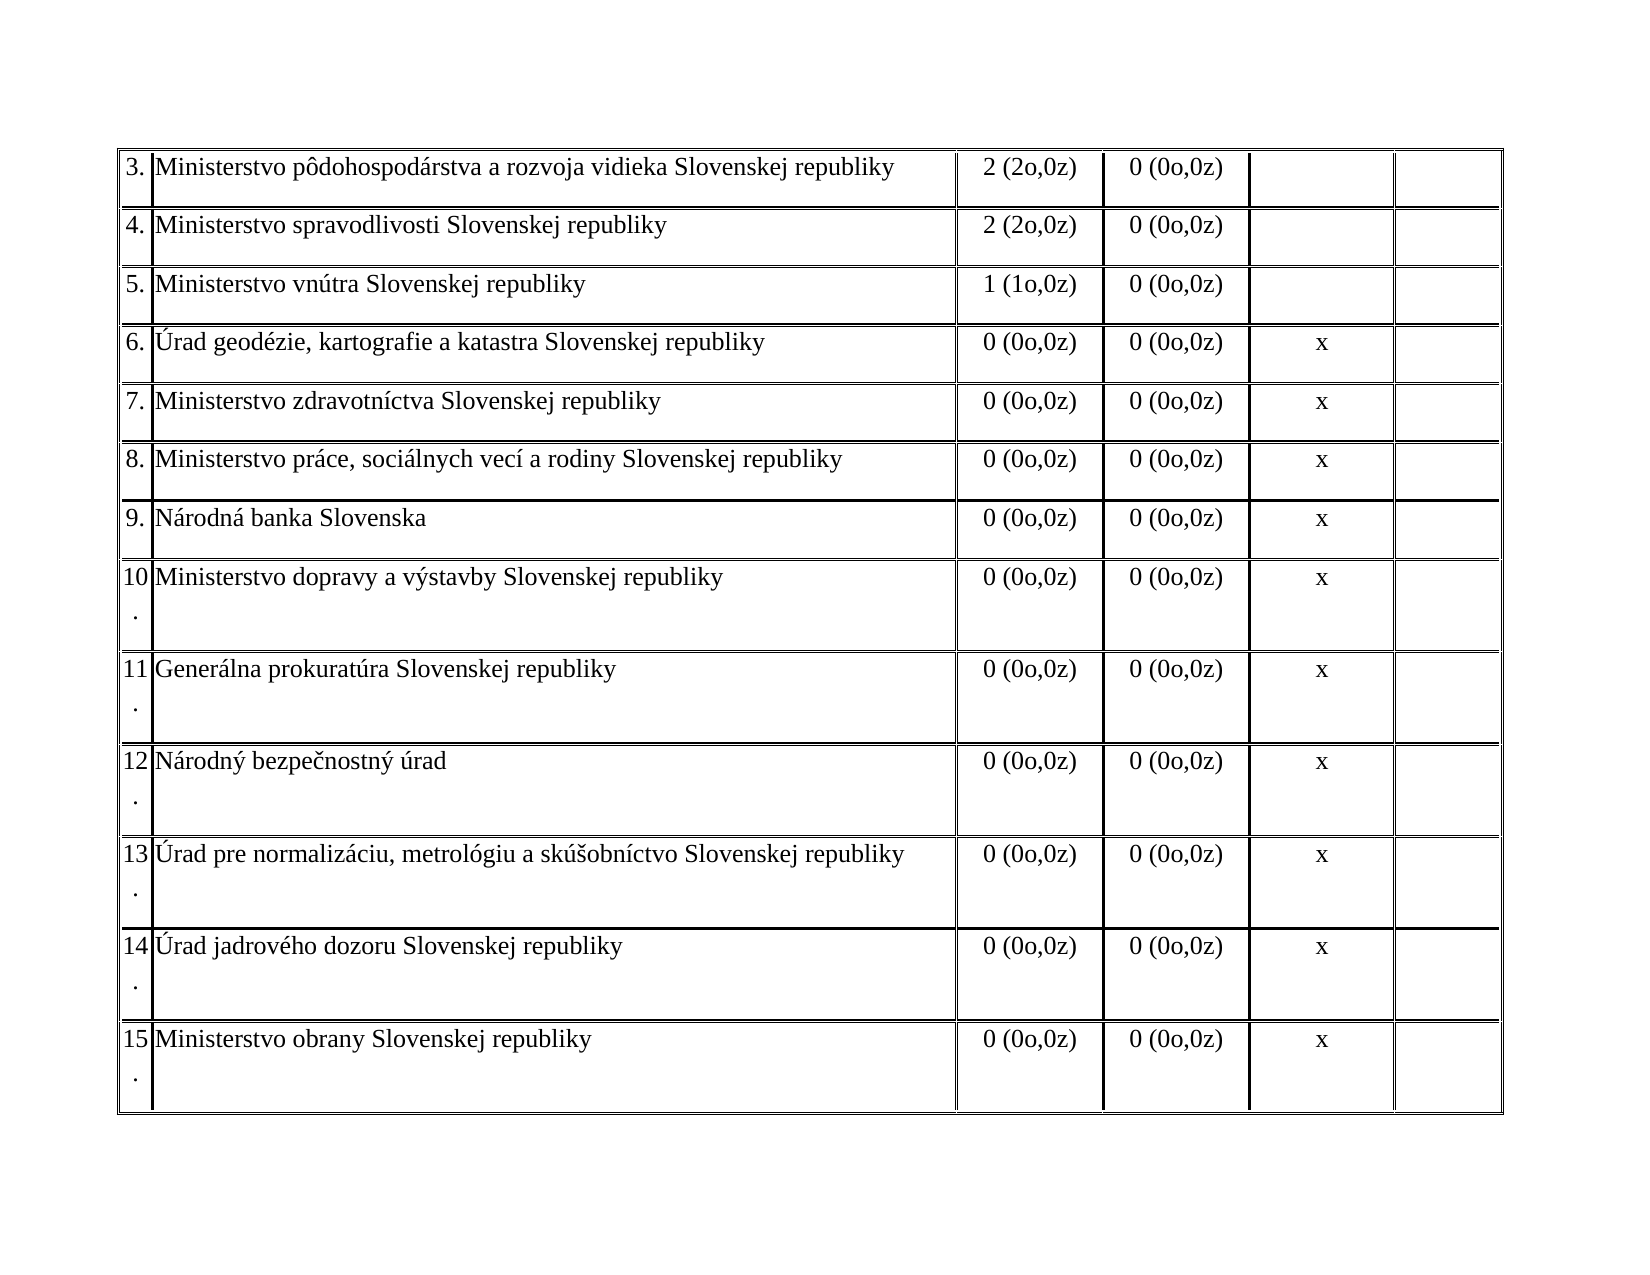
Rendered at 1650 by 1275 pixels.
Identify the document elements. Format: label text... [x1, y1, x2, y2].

table_cell [1396, 835, 1501, 927]
table_cell Ministerstvo obrany Slovenskej republiky [152, 1023, 957, 1112]
table_cell x [1251, 502, 1393, 557]
table_cell 11. [118, 650, 152, 742]
table_cell 4. [120, 206, 151, 265]
table_cell x [1251, 930, 1393, 1019]
table_cell [1395, 151, 1501, 206]
table_cell [1251, 268, 1393, 323]
table_cell Ministerstvo spravodlivosti Slovenskej republiky [154, 210, 955, 265]
table_cell 0 (0o,0z) [958, 385, 1102, 440]
table_cell [1251, 210, 1393, 265]
table_cell 0 (0o,0z) [958, 502, 1102, 557]
table_cell [1396, 557, 1501, 650]
table_cell Ministerstvo zdravotníctva Slovenskej republiky [154, 385, 955, 440]
table_cell x [1251, 653, 1393, 742]
table_cell 0 (0o,0z) [1105, 838, 1248, 927]
table_cell [1249, 151, 1394, 206]
table_cell [1395, 1019, 1501, 1112]
table_cell 0 (0o,0z) [1105, 930, 1248, 1019]
table_cell 0 (0o,0z) [958, 327, 1102, 382]
table_cell 0 (0o,0z) [1105, 210, 1248, 265]
table_cell x [1251, 327, 1393, 382]
table_cell x [1251, 838, 1393, 927]
table_cell 0 (0o,0z) [958, 444, 1102, 499]
table_cell Úrad jadrového dozoru Slovenskej republiky [154, 930, 955, 1019]
table_cell Úrad pre normalizáciu, metrológiu a skúšobníctvo Slovenskej republiky [154, 838, 955, 927]
table_cell 10. [120, 557, 151, 650]
table_cell 0 (0o,0z) [958, 838, 1102, 927]
table_cell 0 (0o,0z) [1105, 653, 1248, 742]
table_cell 0 (0o,0z) [1103, 151, 1249, 206]
table_cell Ministerstvo práce, sociálnych vecí a rodiny Slovenskej republiky [154, 444, 955, 499]
table_cell x [1251, 385, 1393, 440]
table_cell Generálna prokuratúra Slovenskej republiky [154, 653, 955, 742]
table_cell 0 (0o,0z) [957, 1023, 1103, 1112]
table_cell 9. [120, 499, 151, 557]
table_cell 0 (0o,0z) [1105, 444, 1248, 499]
table_cell 0 (0o,0z) [1105, 502, 1248, 557]
table_cell Ministerstvo dopravy a výstavby Slovenskej republiky [154, 561, 955, 650]
table_cell Ministerstvo pôdohospodárstva a rozvoja vidieka Slovenskej republiky [152, 151, 957, 206]
table_cell 7. [118, 382, 152, 440]
table_cell [1396, 323, 1501, 382]
table_cell [1396, 440, 1501, 499]
table_cell 6. [120, 323, 151, 382]
table_cell 0 (0o,0z) [1105, 561, 1248, 650]
table_cell 13. [120, 835, 151, 927]
table_cell 0 (0o,0z) [1105, 746, 1248, 834]
table_cell 0 (0o,0z) [1105, 268, 1248, 323]
table_cell 0 (0o,0z) [1105, 327, 1248, 382]
table_cell 0 (0o,0z) [958, 561, 1102, 650]
table_cell 14. [120, 927, 151, 1019]
table_cell [1396, 927, 1501, 1019]
table_cell 0 (0o,0z) [958, 930, 1102, 1019]
table_cell 0 (0o,0z) [958, 746, 1102, 834]
table_cell [1396, 206, 1501, 265]
table_cell 8. [120, 440, 151, 499]
table_cell x [1249, 1023, 1394, 1112]
table_cell 12. [120, 742, 151, 834]
table_cell 5. [118, 265, 152, 323]
table_cell Národná banka Slovenska [154, 502, 955, 557]
table_cell x [1251, 561, 1393, 650]
table_cell 3. [120, 151, 152, 206]
table_cell 15. [120, 1019, 152, 1112]
table_cell 2 (2o,0z) [958, 210, 1102, 265]
table_cell Národný bezpečnostný úrad [154, 746, 955, 834]
table_cell Ministerstvo vnútra Slovenskej republiky [154, 268, 955, 323]
table_cell x [1251, 746, 1393, 834]
table_cell 2 (2o,0z) [957, 149, 1103, 206]
table_cell x [1251, 444, 1393, 499]
table_cell 0 (0o,0z) [1103, 1023, 1249, 1112]
table_cell [1395, 265, 1502, 323]
table_cell 0 (0o,0z) [958, 653, 1102, 742]
table_cell [1395, 382, 1502, 440]
table_cell [1396, 499, 1501, 557]
table_cell [1395, 650, 1502, 742]
table_cell 1 (1o,0z) [958, 268, 1102, 323]
table_cell Úrad geodézie, kartografie a katastra Slovenskej republiky [154, 327, 955, 382]
table_cell 0 (0o,0z) [1105, 385, 1248, 440]
table_cell [1396, 742, 1501, 834]
